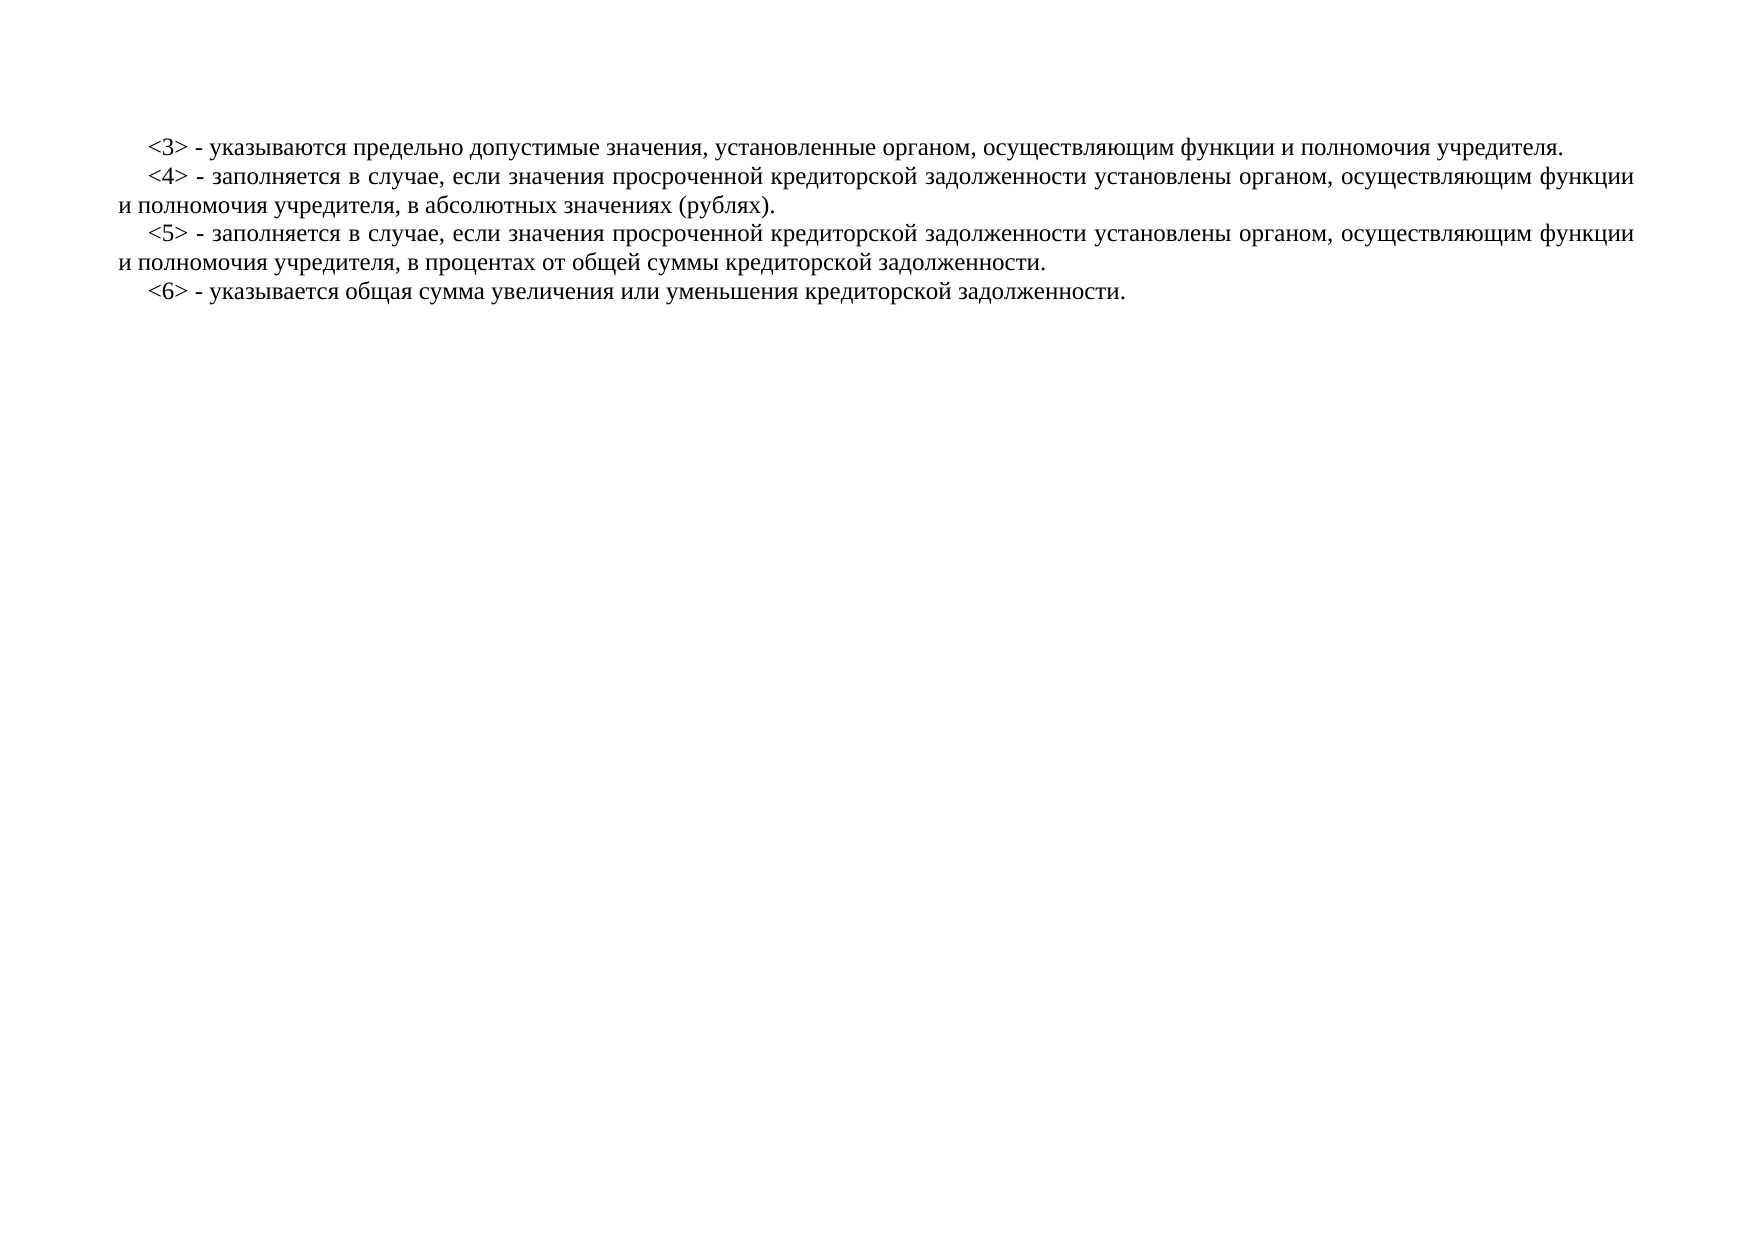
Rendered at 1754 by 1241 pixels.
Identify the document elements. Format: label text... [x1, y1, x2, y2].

text <6> - указывается общая сумма увеличения или уменьшения кредиторской задолженности. [118, 276, 1636, 305]
text <3> - указываются предельно допустимые значения, установленные органом, осуществляющим функции и полномочия учредителя. [118, 132, 1636, 161]
text <4> - заполняется в случае, если значения просроченной кредиторской задолженности установлены органом, осуществляющим функции и полномочия учредителя, в абсолютных значениях (рублях). [118, 161, 1636, 218]
text <5> - заполняется в случае, если значения просроченной кредиторской задолженности установлены органом, осуществляющим функции и полномочия учредителя, в процентах от общей суммы кредиторской задолженности. [118, 218, 1636, 276]
